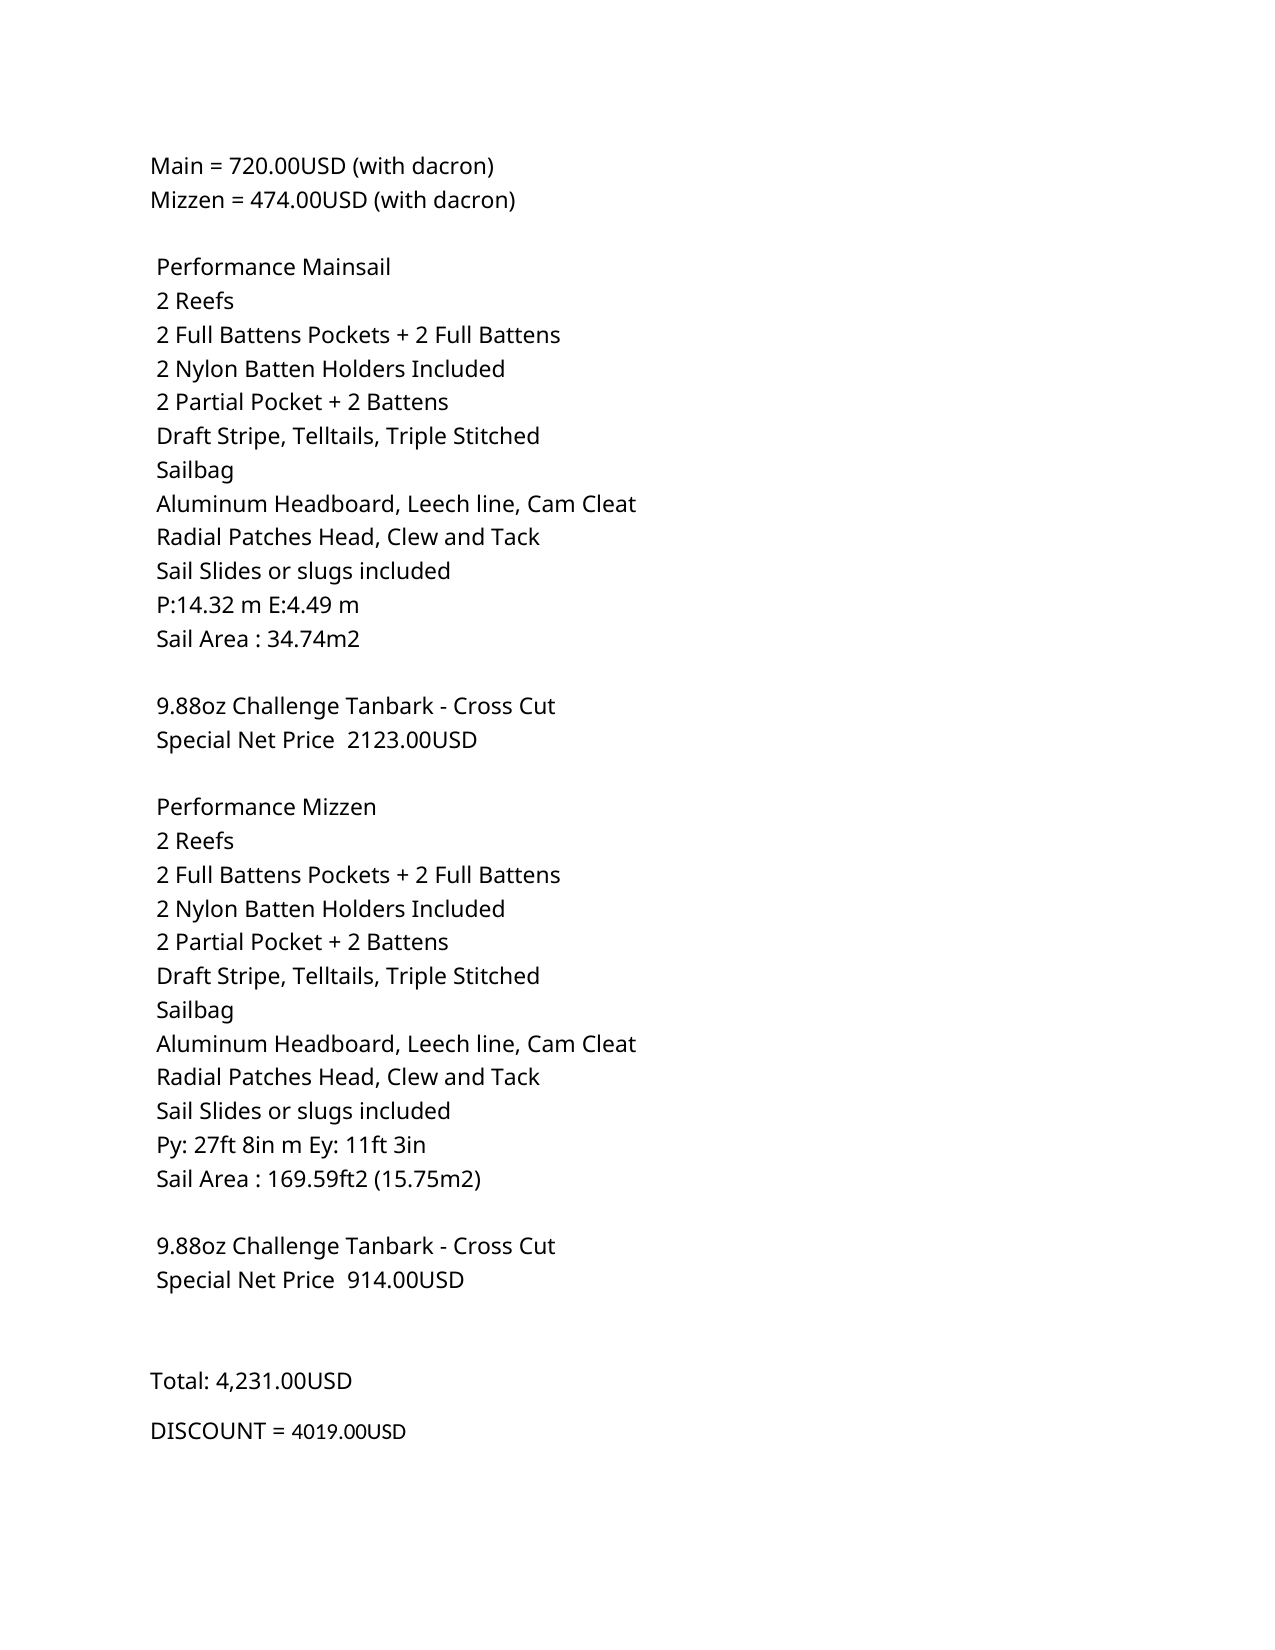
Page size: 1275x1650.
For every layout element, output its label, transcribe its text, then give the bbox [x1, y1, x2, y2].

text DISCOUNT = 4019.00USD [150, 1415, 1125, 1446]
text Main = 720.00USD (with dacron) Mizzen = 474.00USD (with dacron) Performance Mainsail 2 Reefs 2 Full Battens Pockets + 2 Full Battens 2 Nylon Batten Holders Included 2 Partial Pocket + 2 Battens Draft Stripe, Telltails, Triple Stitched Sailbag Aluminum Headboard, Leech line, Cam Cleat Radial Patches Head, Clew and Tack Sail Slides or slugs included P:14.32 m E:4.49 m Sail Area : 34.74m2 9.88oz Challenge Tanbark - Cross Cut Special Net Price 2123.00USD Performance Mizzen 2 Reefs 2 Full Battens Pockets + 2 Full Battens 2 Nylon Batten Holders Included 2 Partial Pocket + 2 Battens Draft Stripe, Telltails, Triple Stitched Sailbag Aluminum Headboard, Leech line, Cam Cleat Radial Patches Head, Clew and Tack Sail Slides or slugs included Py: 27ft 8in m Ey: 11ft 3in Sail Area : 169.59ft2 (15.75m2) 9.88oz Challenge Tanbark - Cross Cut Special Net Price 914.00USD [150, 150, 1125, 1295]
text Total: 4,231.00USD [150, 1364, 1125, 1396]
